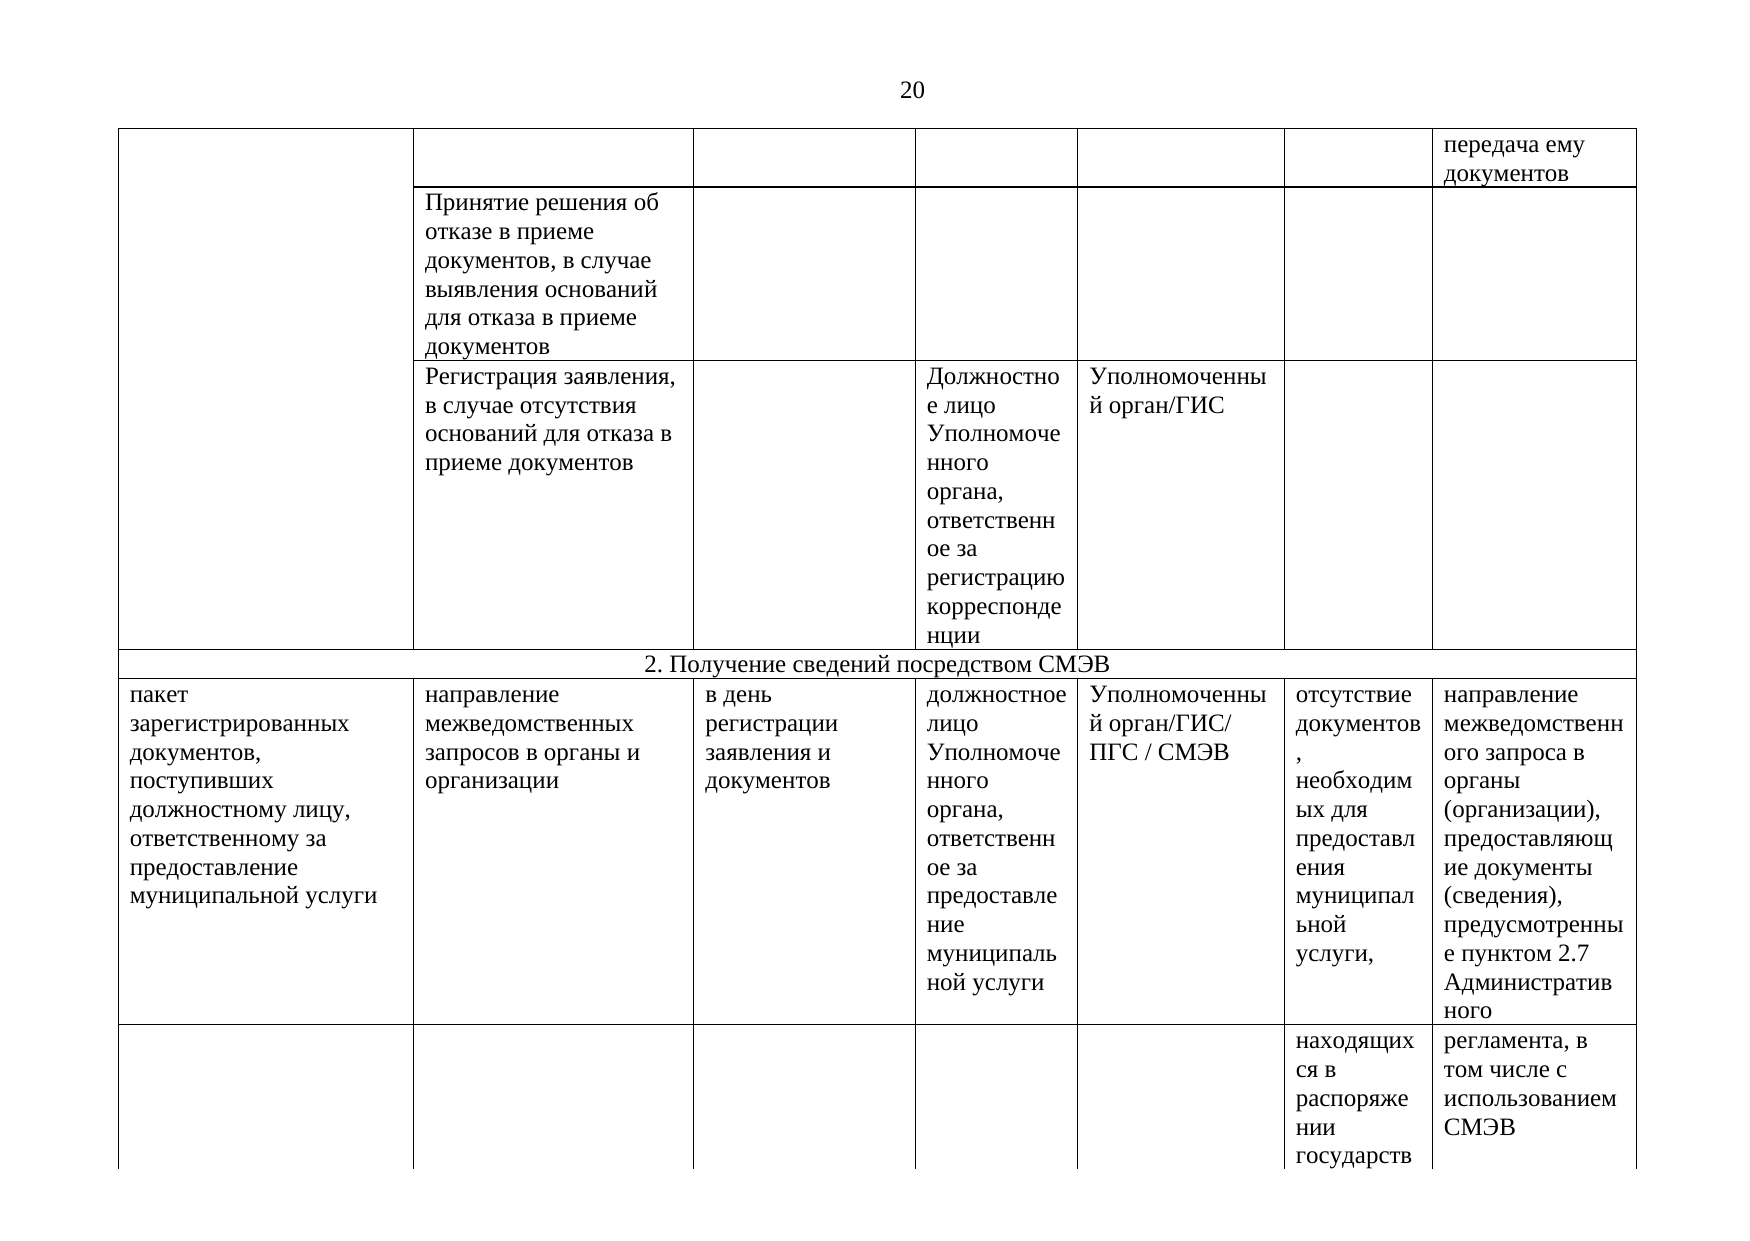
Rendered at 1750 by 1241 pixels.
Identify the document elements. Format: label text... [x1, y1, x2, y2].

table_cell [694, 1025, 915, 1169]
table_cell [1285, 188, 1432, 360]
table_cell Регистрация заявления, в случае отсутствия оснований для отказа в приеме документов [414, 361, 693, 648]
table_cell [414, 1025, 693, 1169]
table_header [414, 129, 693, 186]
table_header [1433, 129, 1636, 186]
table_cell [1433, 361, 1636, 648]
table_cell пакет зарегистрированных документов, поступивших должностному лицу, ответственному за предоставление муниципальной услуги [119, 679, 413, 1024]
table_cell Уполномоченный орган/ГИС [1078, 361, 1284, 648]
table_cell Должностное лицо Уполномоченного органа, ответственное за регистрацию корреспонденции [916, 361, 1077, 648]
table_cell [1285, 1025, 1432, 1169]
table_cell направление межведомственных запросов в органы и организации [414, 679, 693, 1024]
table_cell в день регистрации заявления и документов [694, 679, 915, 1024]
table_cell [119, 1025, 413, 1169]
table_header [119, 129, 413, 648]
table_cell [916, 188, 1077, 360]
table_cell [694, 361, 915, 648]
table_header [916, 129, 1077, 186]
table_header [694, 129, 915, 186]
table_cell [1078, 1025, 1284, 1169]
table_cell [1433, 188, 1636, 360]
table_cell 2. Получение сведений посредством СМЭВ [119, 650, 1636, 678]
table_cell [916, 1025, 1077, 1169]
table_cell направление межведомственного запроса в органы (организации), предоставляющие документы (сведения), предусмотренные пунктом 2.7 Административного [1433, 679, 1636, 1024]
table_header [1285, 129, 1432, 186]
table_cell Уполномоченный орган/ГИС/ ПГС / СМЭВ [1078, 679, 1284, 1024]
table_cell отсутствие документов, необходимых для предоставления муниципальной услуги, [1285, 679, 1432, 1024]
table_cell [694, 188, 915, 360]
table_cell [1078, 188, 1284, 360]
table_header [1078, 129, 1284, 186]
table_cell [1285, 361, 1432, 648]
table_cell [1433, 1025, 1636, 1169]
table_cell Принятие решения об отказе в приеме документов, в случае выявления оснований для отказа в приеме документов [414, 188, 693, 360]
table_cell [916, 679, 1077, 1024]
